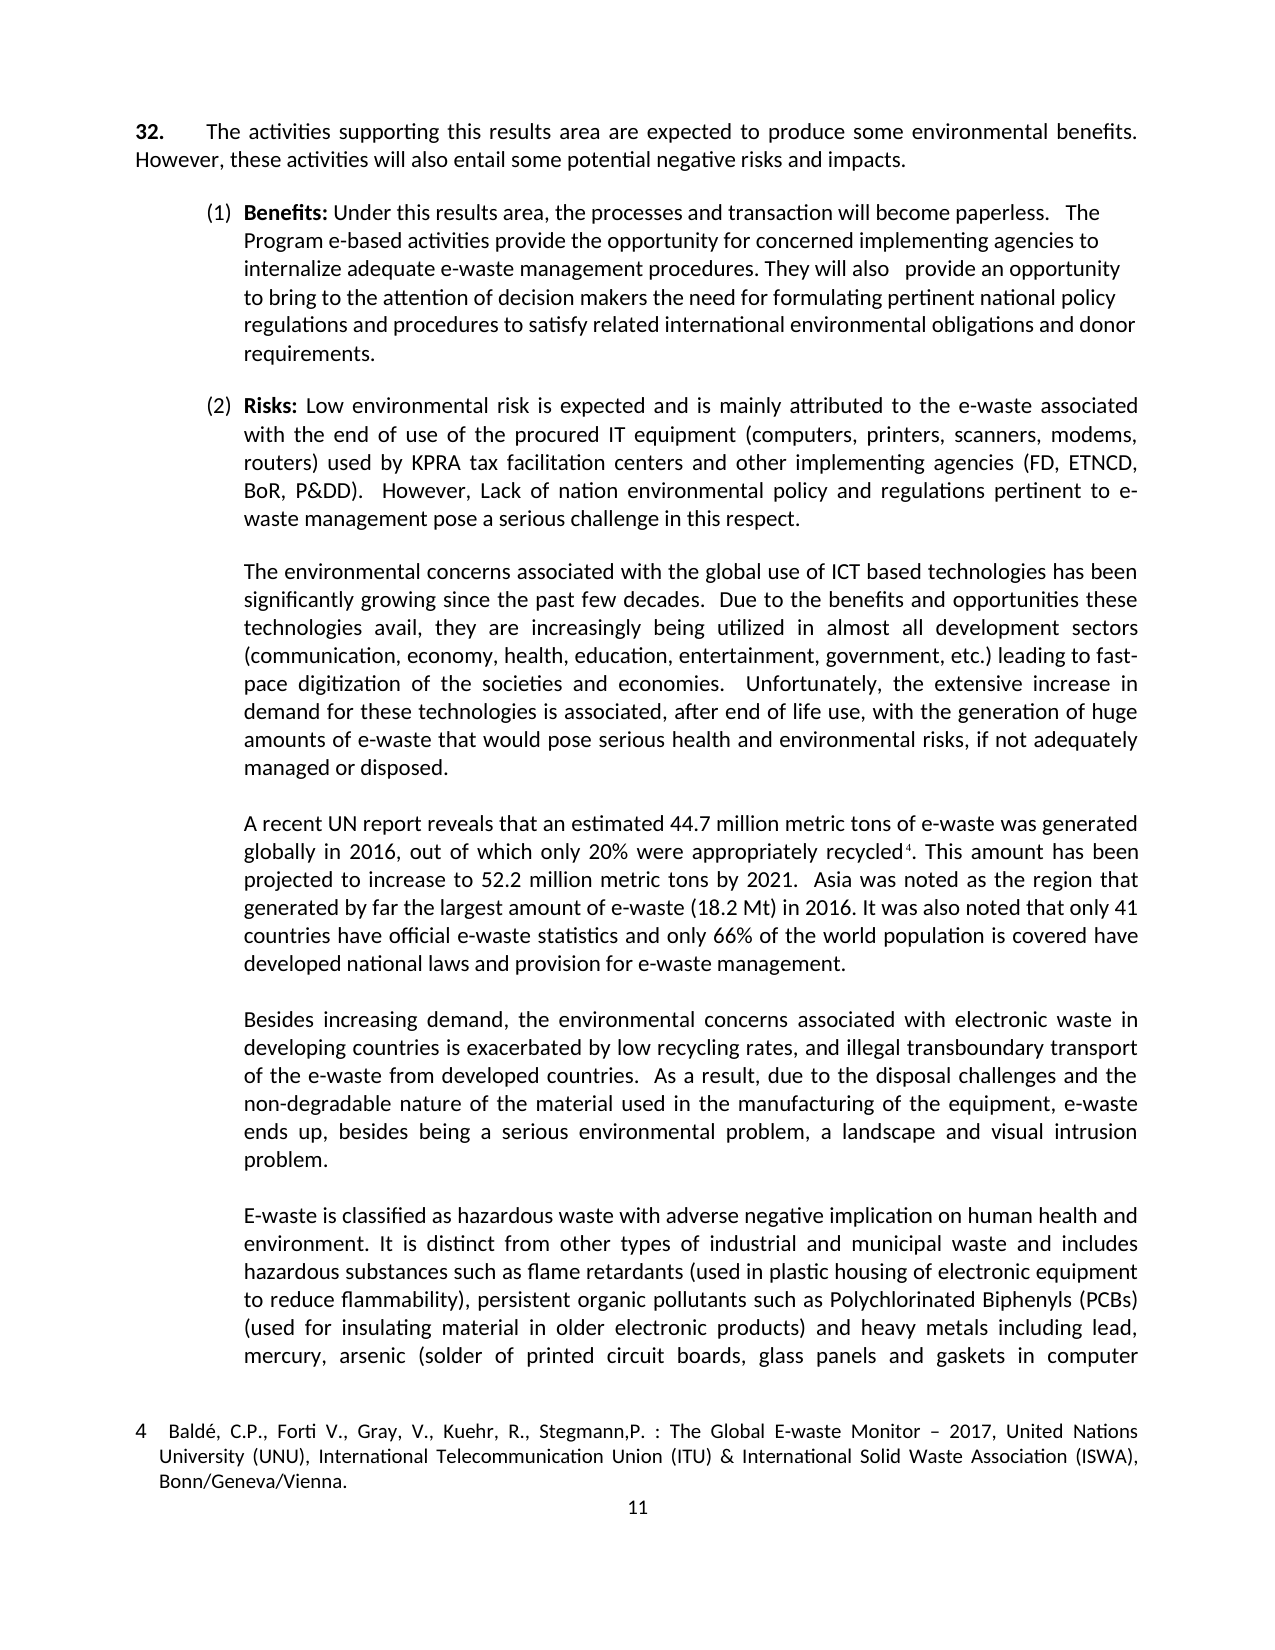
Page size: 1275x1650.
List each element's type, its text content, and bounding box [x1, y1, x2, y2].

text A recent UN report reveals that an estimated 44.7 million metric tons of e-waste was generated globally in 2016, out of which only 20% were appropriately recycled. This amount has been projected to increase to 52.2 million metric tons by 2021. Asia was noted as the region that generated by far the largest amount of e-waste (18.2 Mt) in 2016. It was also noted that only 41 countries have official e-waste statistics and only 66% of the world population is covered have developed national laws and provision for e-waste management. [243, 809, 1140, 977]
subtitle Benefits: Under this results area, the processes and transaction will become paperless. The Program e-based activities provide the opportunity for concerned implementing agencies to internalize adequate e-waste management procedures. They will also provide an opportunity to bring to the attention of decision makers the need for formulating pertinent national policy regulations and procedures to satisfy related international environmental obligations and donor requirements. [206, 198, 1140, 367]
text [243, 1201, 1140, 1369]
text The environmental concerns associated with the global use of ICT based technologies has been significantly growing since the past few decades. Due to the benefits and opportunities these technologies avail, they are increasingly being utilized in almost all development sectors (communication, economy, health, education, entertainment, government, etc.) leading to fast-pace digitization of the societies and economies. Unfortunately, the extensive increase in demand for these technologies is associated, after end of life use, with the generation of huge amounts of e-waste that would pose serious health and environmental risks, if not adequately managed or disposed. [243, 557, 1140, 781]
subtitle Risks: Low environmental risk is expected and is mainly attributed to the e-waste associated with the end of use of the procured IT equipment (computers, printers, scanners, modems, routers) used by KPRA tax facilitation centers and other implementing agencies (FD, ETNCD, BoR, P&DD). However, Lack of nation environmental policy and regulations pertinent to e-waste management pose a serious challenge in this respect. [206, 392, 1140, 532]
text Besides increasing demand, the environmental concerns associated with electronic waste in developing countries is exacerbated by low recycling rates, and illegal transboundary transport of the e-waste from developed countries. As a result, due to the disposal challenges and the non-degradable nature of the material used in the manufacturing of the equipment, e-waste ends up, besides being a serious environmental problem, a landscape and visual intrusion problem. [243, 1005, 1140, 1173]
text The activities supporting this results area are expected to produce some environmental benefits. However, these activities will also entail some potential negative risks and impacts. [135, 117, 1140, 173]
